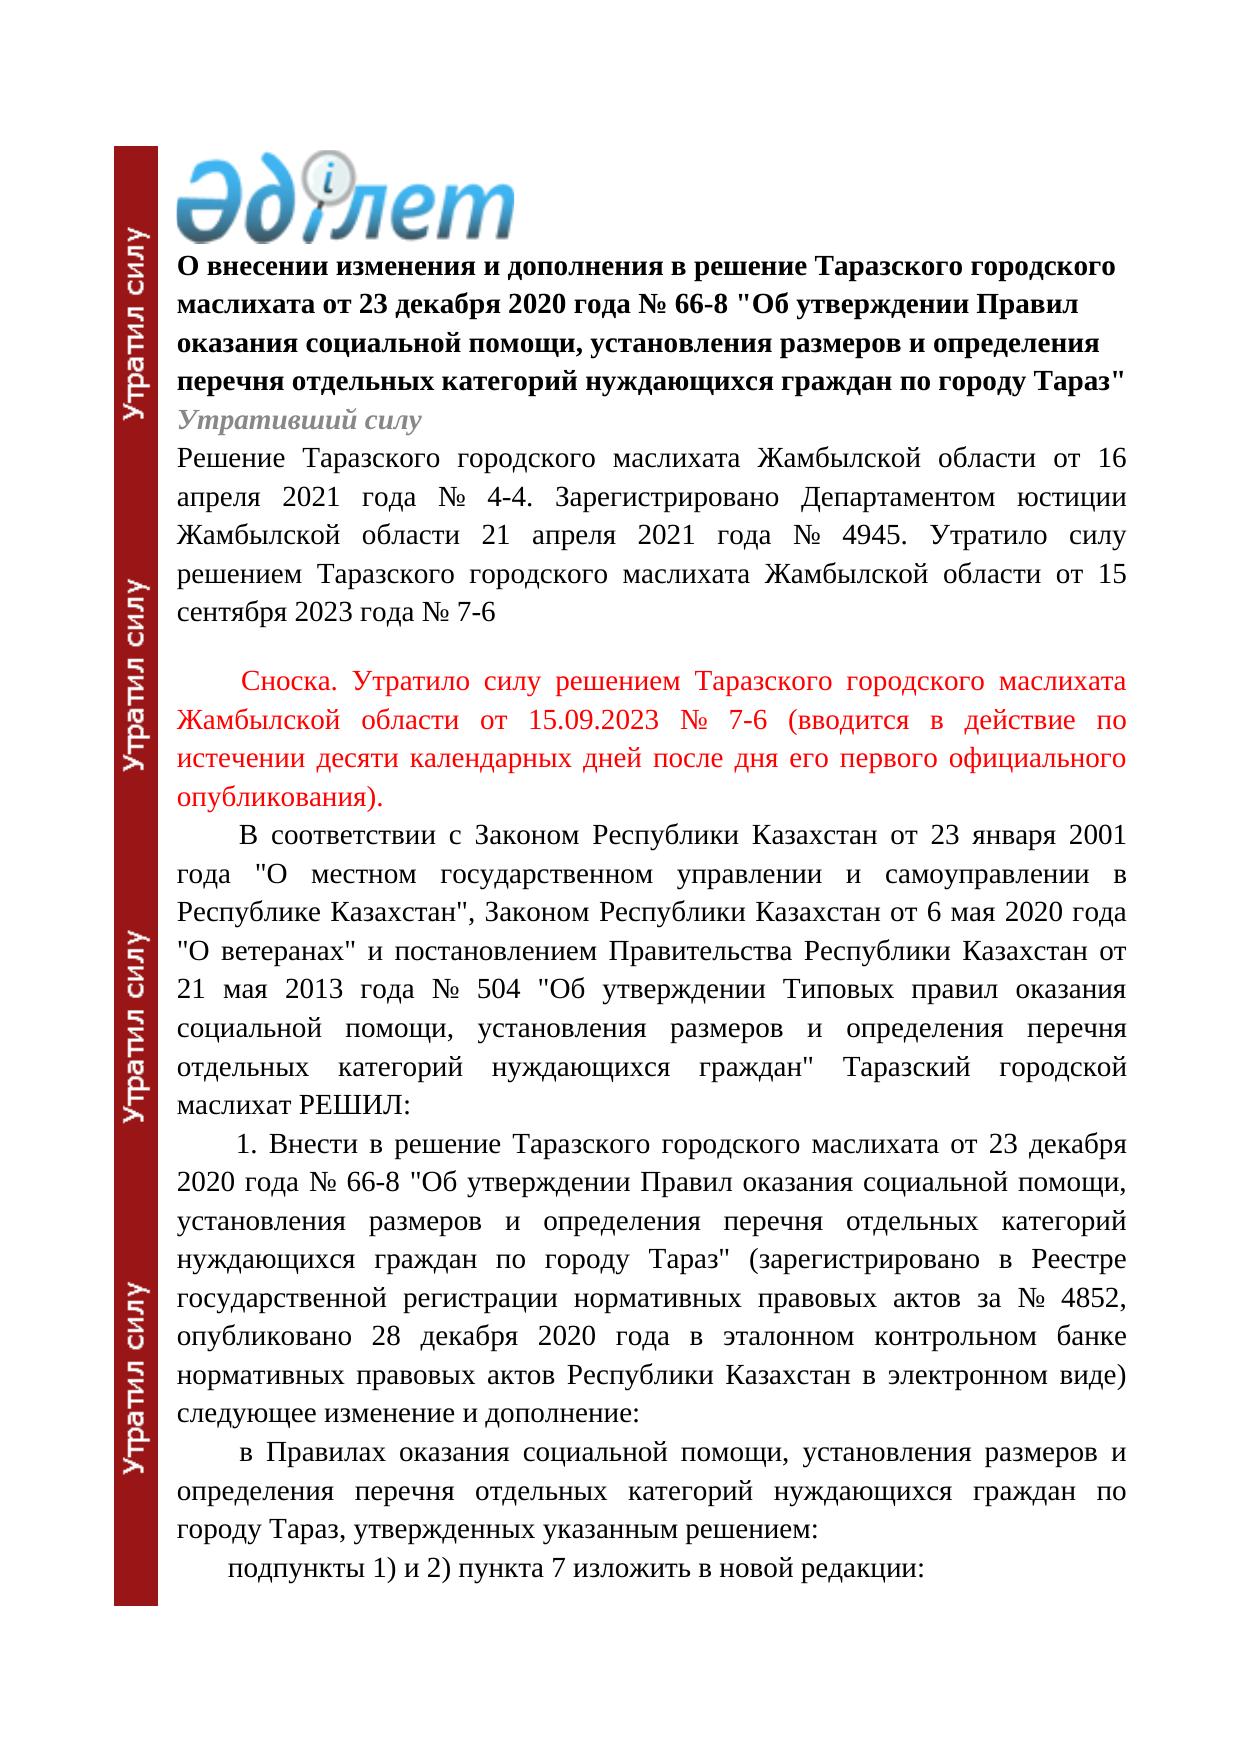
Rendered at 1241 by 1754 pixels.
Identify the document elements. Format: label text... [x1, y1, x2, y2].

picture [114, 812, 158, 817]
picture [176, 150, 515, 244]
picture [114, 435, 158, 440]
text Утративший силу [112, 402, 1128, 435]
picture [114, 1583, 158, 1606]
picture [114, 1545, 158, 1550]
text 1. Внести в решение Таразского городского маслихата от 23 декабря 2020 года № 66-8 "Об утверждении Правил оказания социальной помощи, установления размеров и определения перечня отдельных категорий нуждающихся граждан по городу Тараз" (зарегистрировано в Реестре государственной регистрации нормативных правовых актов за № 4852, опубликовано 28 декабря 2020 года в эталонном контрольном банке нормативных правовых актов Республики Казахстан в электронном виде) следующее изменение и дополнение: [112, 1126, 1128, 1429]
picture [114, 628, 158, 663]
text Сноска. Утратило силу решением Таразского городского маслихата Жамбылской области от 15.09.2023 № 7-6 (вводится в действие по истечении десяти календарных дней после дня его первого официального опубликования). [112, 663, 1128, 812]
text О внесении изменения и дополнения в решение Таразского городского маслихата от 23 декабря 2020 года № 66-8 "Об утверждении Правил оказания социальной помощи, установления размеров и определения перечня отдельных категорий нуждающихся граждан по городу Тараз" [112, 248, 1128, 397]
text в Правилах оказания социальной помощи, установления размеров и определения перечня отдельных категорий нуждающихся граждан по городу Тараз, утвержденных указанным решением: [112, 1434, 1128, 1545]
text В соответствии с Законом Республики Казахстан от 23 января 2001 года "О местном государственном управлении и самоуправлении в Республике Казахстан", Законом Республики Казахстан от 6 мая 2020 года "О ветеранах" и постановлением Правительства Республики Казахстан от 21 мая 2013 года № 504 "Об утверждении Типовых правил оказания социальной помощи, установления размеров и определения перечня отдельных категорий нуждающихся граждан" Таразский городской маслихат РЕШИЛ: [112, 817, 1128, 1121]
picture [114, 1121, 158, 1126]
text Решение Таразского городского маслихата Жамбылской области от 16 апреля 2021 года № 4-4. Зарегистрировано Департаментом юстиции Жамбылской области 21 апреля 2021 года № 4945. Утратило силу решением Таразского городского маслихата Жамбылской области от 15 сентября 2023 года № 7-6 [112, 440, 1128, 628]
picture [114, 397, 158, 402]
picture [114, 146, 158, 248]
picture [114, 1429, 158, 1434]
text подпункты 1) и 2) пункта 7 изложить в новой редакции: [112, 1550, 1128, 1583]
